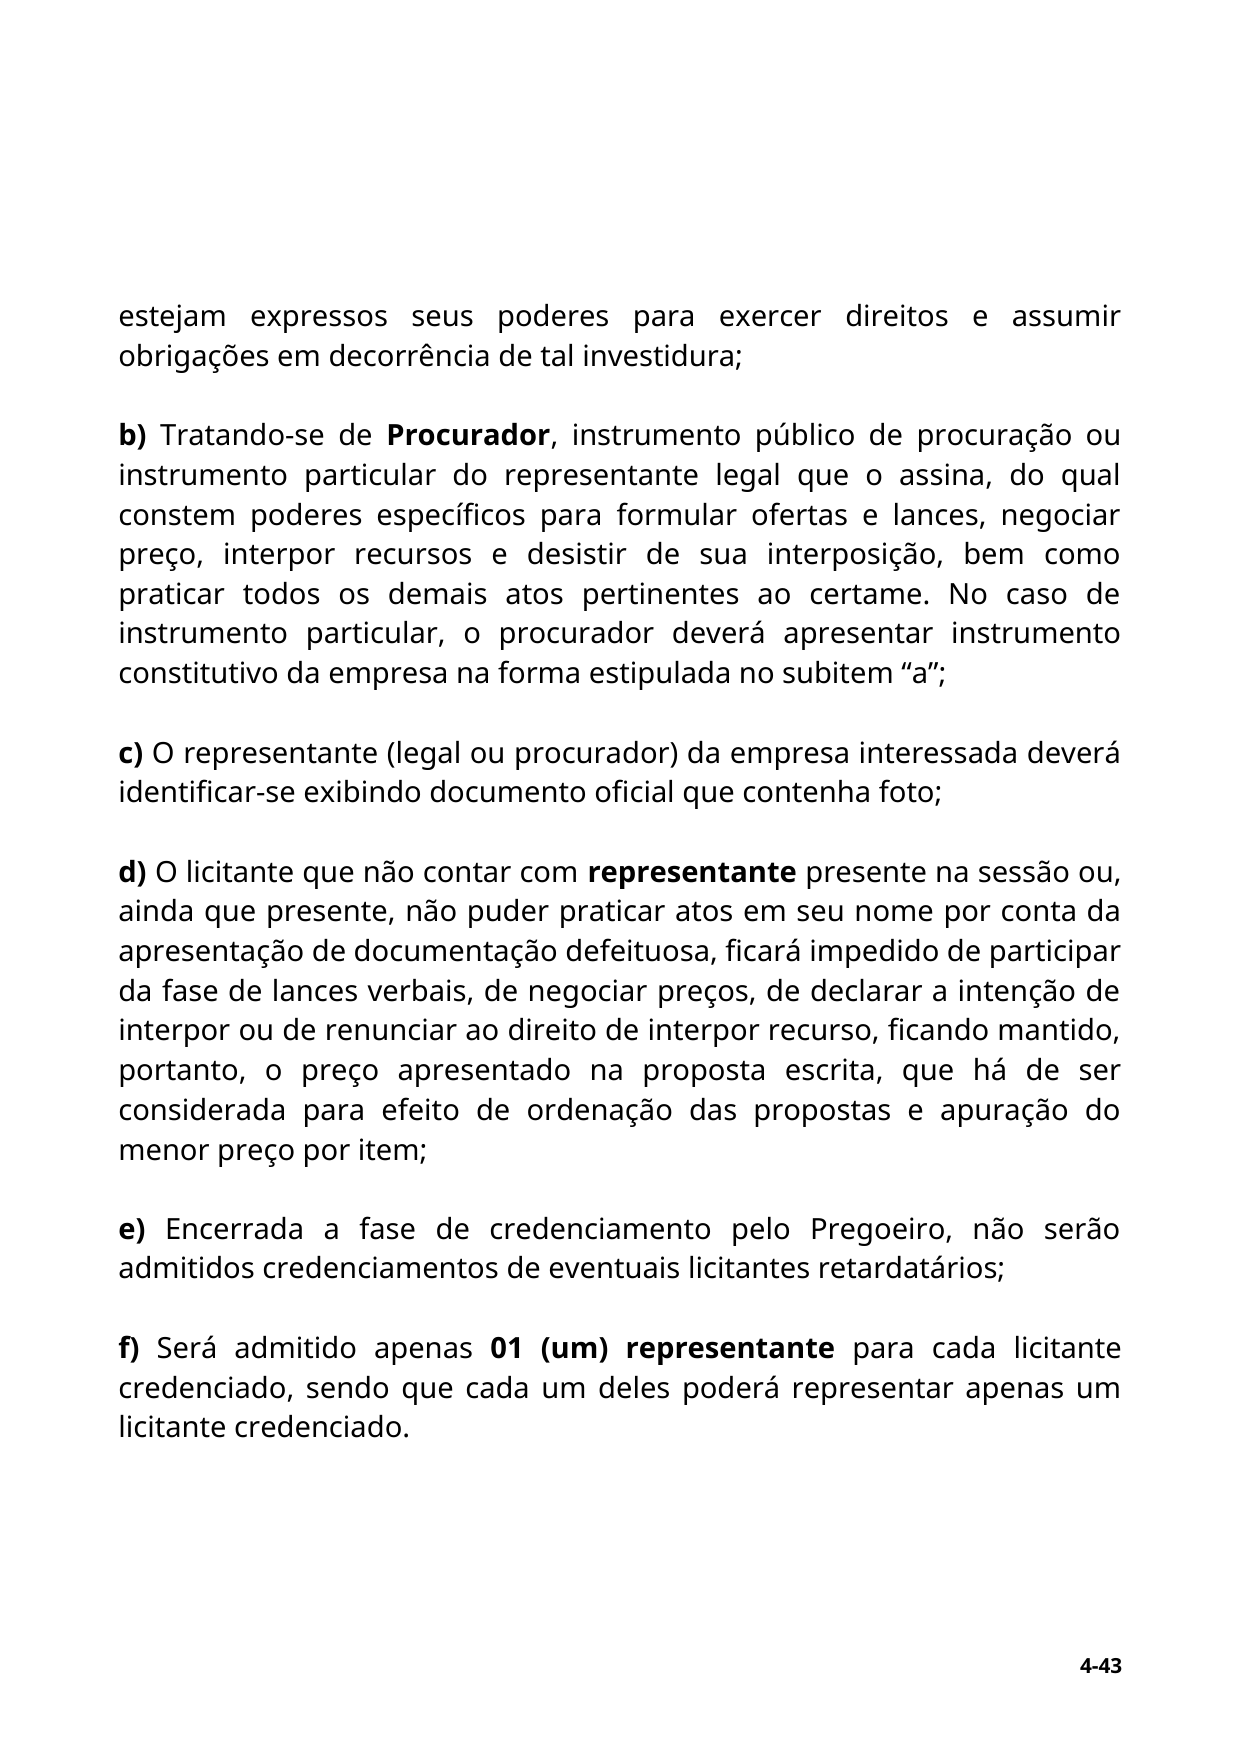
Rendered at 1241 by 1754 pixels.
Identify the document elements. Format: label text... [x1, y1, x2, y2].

text f) Será admitido apenas 01 (um) representante para cada licitante credenciado, sendo que cada um deles poderá representar apenas um licitante credenciado. [118, 1327, 1122, 1446]
text c) O representante (legal ou procurador) da empresa interessada deverá identificar-se exibindo documento oficial que contenha foto; [118, 732, 1122, 811]
text d) O licitante que não contar com representante presente na sessão ou, ainda que presente, não puder praticar atos em seu nome por conta da apresentação de documentação defeituosa, ficará impedido de participar da fase de lances verbais, de negociar preços, de declarar a intenção de interpor ou de renunciar ao direito de interpor recurso, ficando mantido, portanto, o preço apresentado na proposta escrita, que há de ser considerada para efeito de ordenação das propostas e apuração do menor preço por item; [118, 851, 1122, 1168]
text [118, 295, 1122, 375]
text e) Encerrada a fase de credenciamento pelo Pregoeiro, não serão admitidos credenciamentos de eventuais licitantes retardatários; [118, 1208, 1122, 1287]
text b) Tratando-se de Procurador, instrumento público de procuração ou instrumento particular do representante legal que o assina, do qual constem poderes específicos para formular ofertas e lances, negociar preço, interpor recursos e desistir de sua interposição, bem como praticar todos os demais atos pertinentes ao certame. No caso de instrumento particular, o procurador deverá apresentar instrumento constitutivo da empresa na forma estipulada no subitem “a”; [118, 414, 1122, 692]
